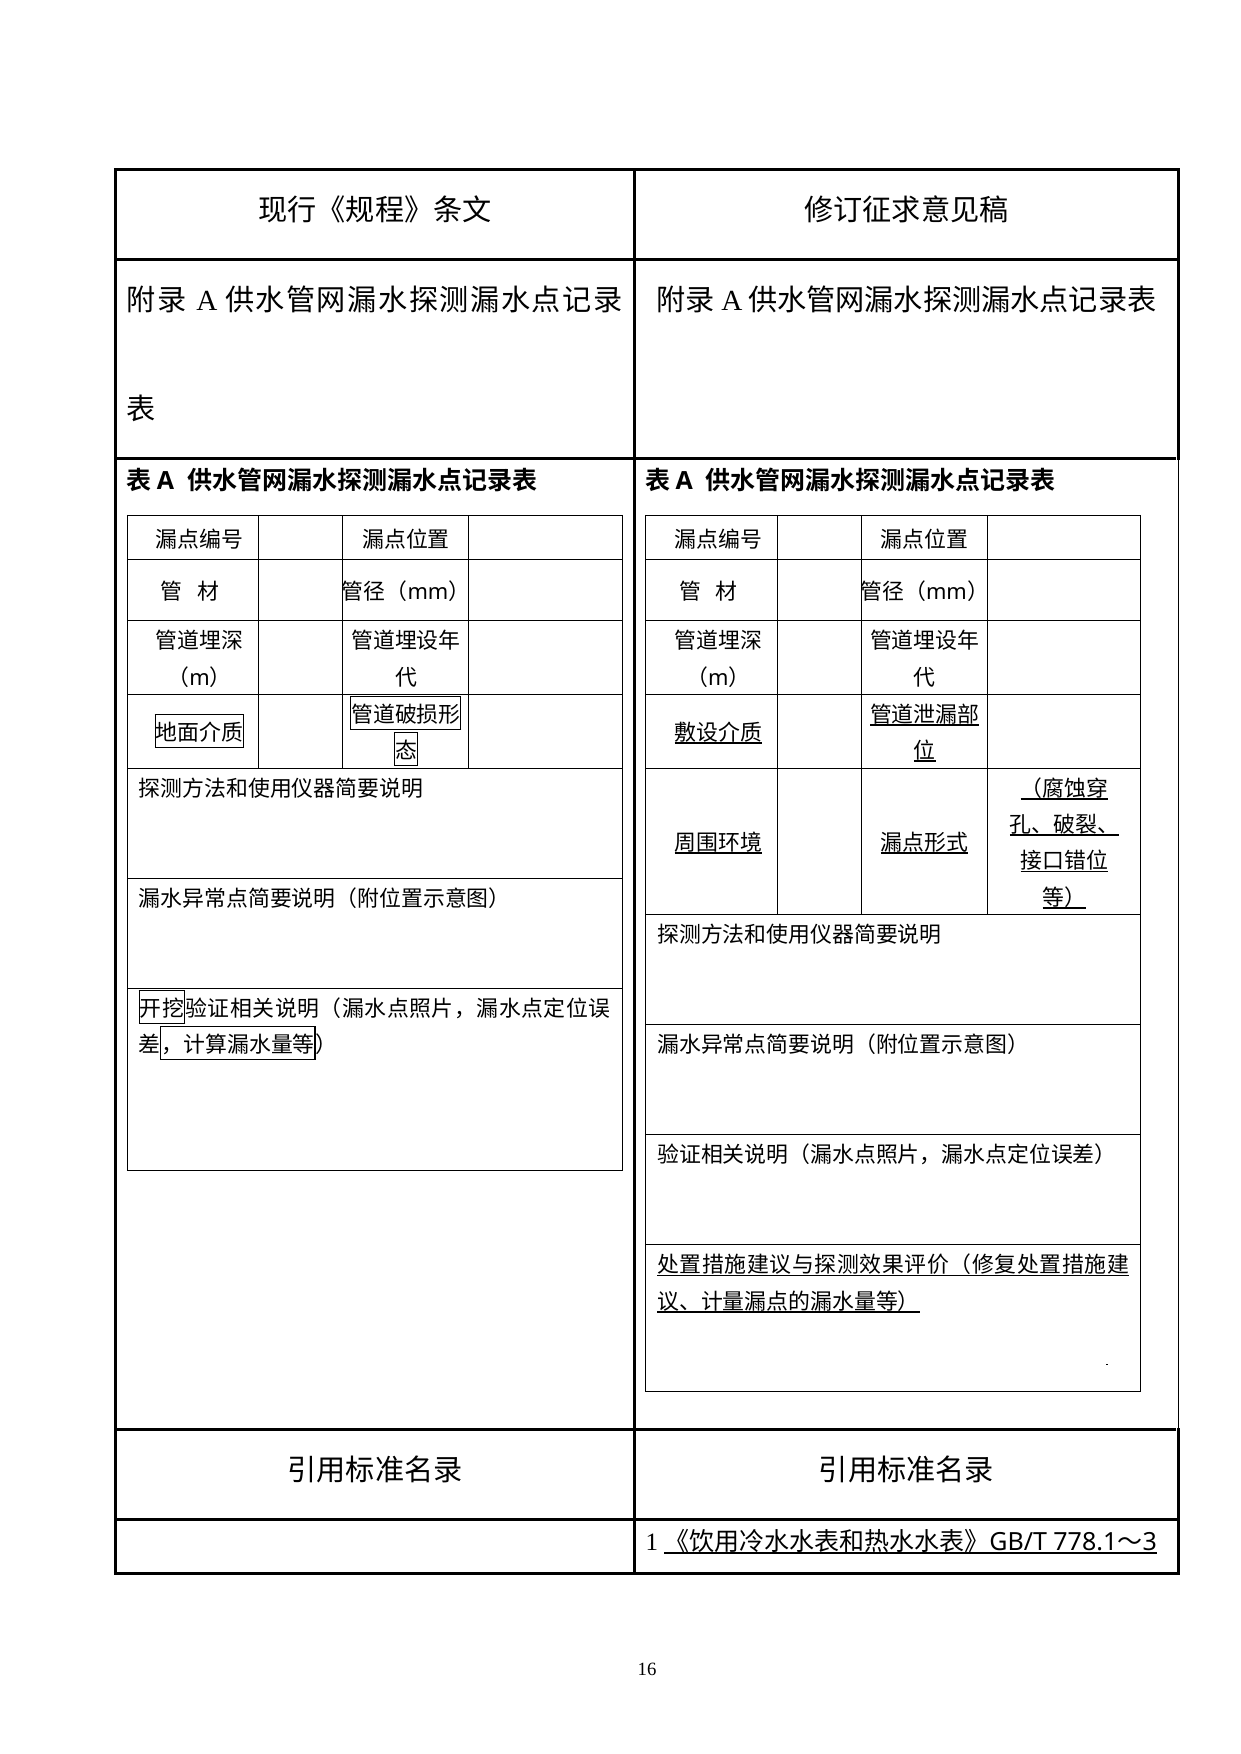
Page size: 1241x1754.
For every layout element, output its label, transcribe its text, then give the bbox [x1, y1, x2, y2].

table_header 现行《规程》条文 [117, 171, 633, 258]
table_cell 引用标准名录 [636, 1428, 1177, 1518]
table_cell 引用标准名录 [117, 1431, 633, 1518]
table_cell 附录 A供水管网漏水探测漏水点记录表 [117, 261, 633, 457]
table_header 修订征求意见稿 [636, 171, 1177, 258]
table_cell 表A 供水管网漏水探测漏水点记录表 [636, 457, 1178, 1428]
table_cell 附录 A供水管网漏水探测漏水点记录表 [636, 261, 1177, 457]
table_cell 1 《饮用冷水水表和热水水表》GB/T 778.1～3 [636, 1521, 1177, 1572]
table_cell 表A 供水管网漏水探测漏水点记录表 [117, 460, 633, 1428]
table_cell [117, 1521, 633, 1572]
